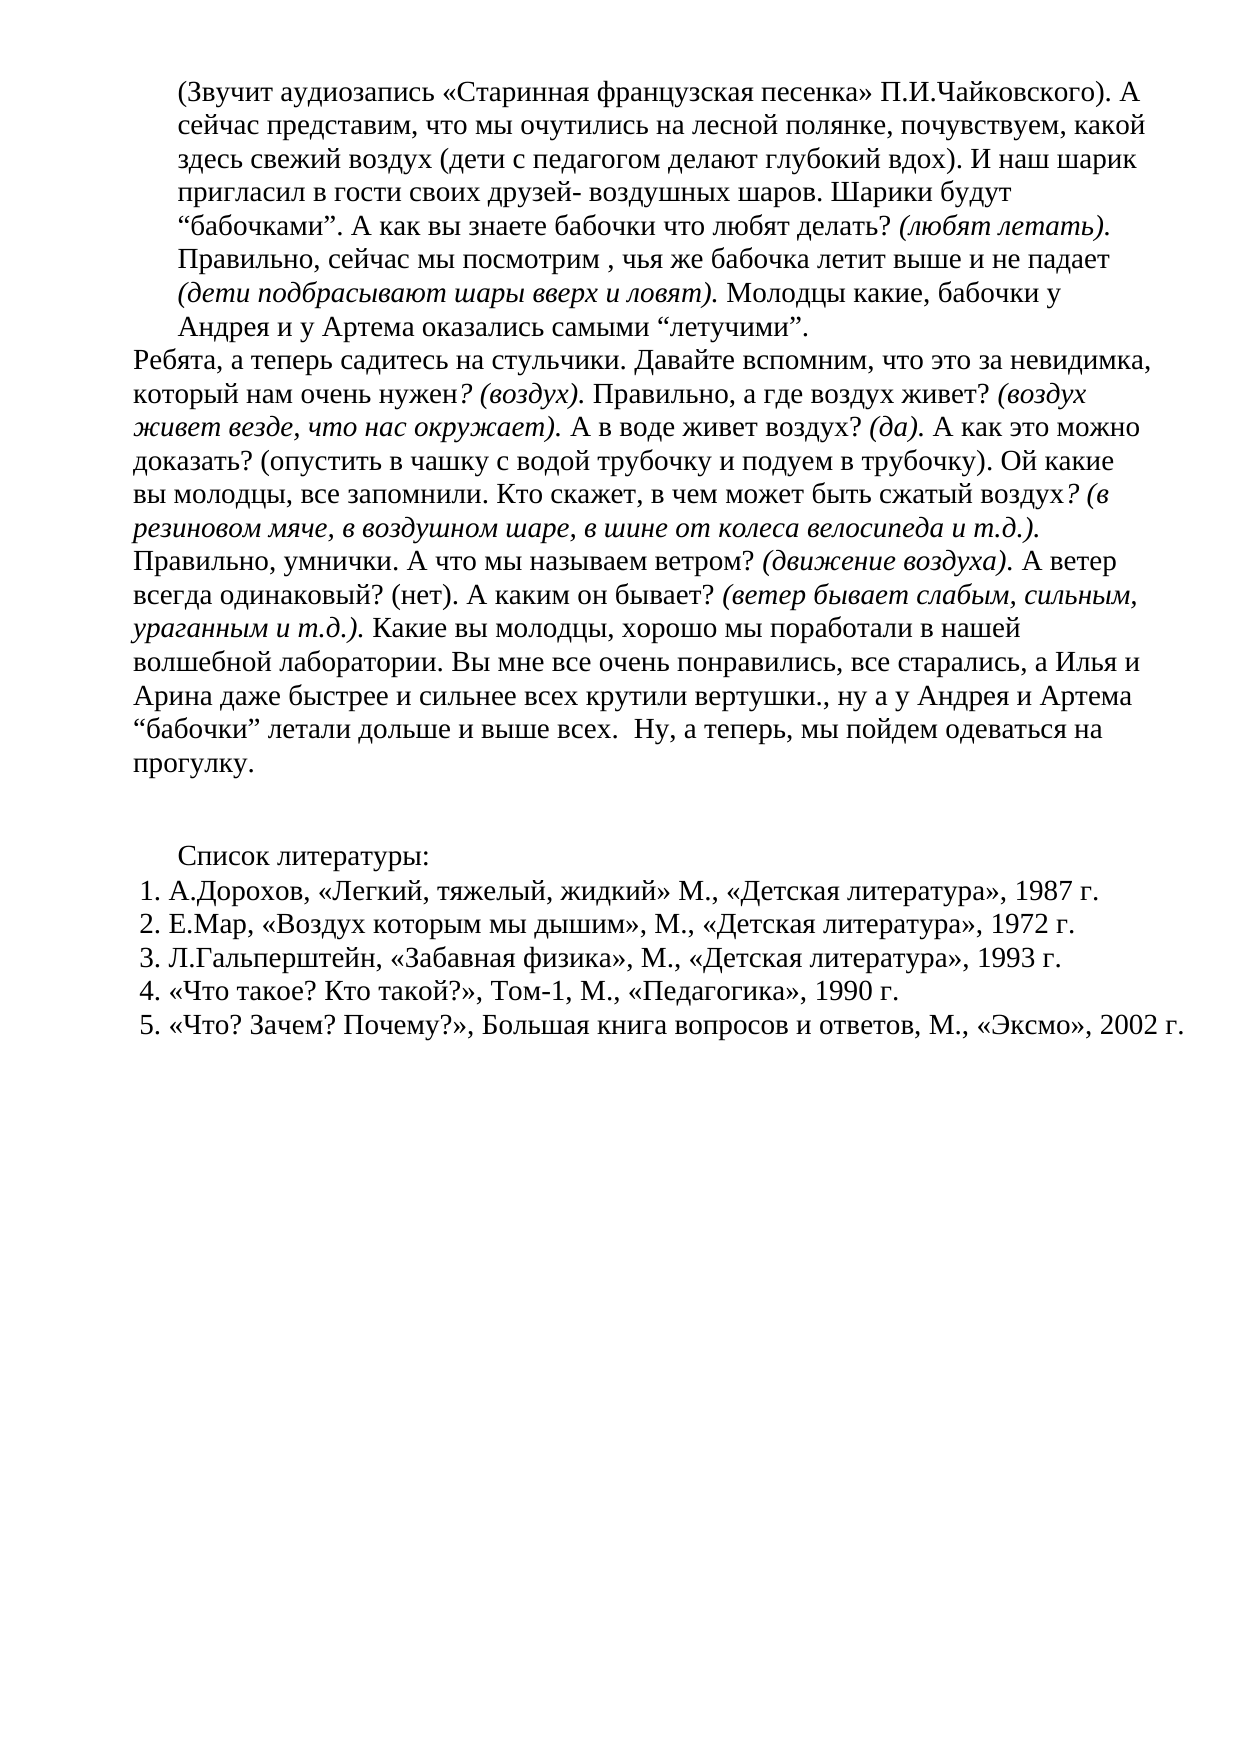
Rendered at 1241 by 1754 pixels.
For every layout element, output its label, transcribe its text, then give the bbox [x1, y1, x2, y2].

text Ребята, а теперь садитесь на стульчики. Давайте вспомним, что это за невидимка, который нам очень нужен? (воздух). Правильно, а где воздух живет? (воздух живет везде, что нас окружает). А в воде живет воздух? (да). А как это можно доказать? (опустить в чашку с водой трубочку и подуем в трубочку). Ой какие вы молодцы, все запомнили. Кто скажет, в чем может быть сжатый воздух? (в резиновом мяче, в воздушном шаре, в шине от колеса велосипеда и т.д.). Правильно, умнички. А что мы называем ветром? (движение воздуха). А ветер всегда одинаковый? (нет). А каким он бывает? (ветер бывает слабым, сильным, ураганным и т.д.). Какие вы молодцы, хорошо мы поработали в нашей волшебной лаборатории. Вы мне все очень понравились, все старались, а Илья и Арина даже быстрее и сильнее всех крутили вертушки., ну а у Андрея и Артема “бабочки” летали дольше и выше всех. Ну, а теперь, мы пойдем одеваться на прогулку. [133, 342, 1152, 778]
text (Звучит аудиозапись «Старинная французская песенка» П.И.Чайковского). А сейчас представим, что мы очутились на лесной полянке, почувствуем, какой здесь свежий воздух (дети с педагогом делают глубокий вдох). И наш шарик пригласил в гости своих друзей- воздушных шаров. Шарики будут “бабочками”. А как вы знаете бабочки что любят делать? (любят летать). Правильно, сейчас мы посмотрим , чья же бабочка летит выше и не падает (дети подбрасывают шары вверх и ловят). Молодцы какие, бабочки у Андрея и у Артема оказались самыми “летучими”. [177, 74, 1152, 342]
text Список литературы: [177, 838, 1152, 871]
table_header 1. А.Дорохов, «Легкий, тяжелый, жидкий» М., «Детская литература», 1987 г. 2. Е.Мар, «Воздух которым мы дышим», М., «Детская литература», 1972 г. 3. Л.Гальперштейн, «Забавная физика», М., «Детская литература», 1993 г. 4. «Что такое? Кто такой?», Том-1, М., «Педагогика», 1990 г. 5. «Что? Зачем? Почему?», Большая книга вопросов и ответов, М., «Эксмо», 2002 г. [138, 871, 1240, 1042]
